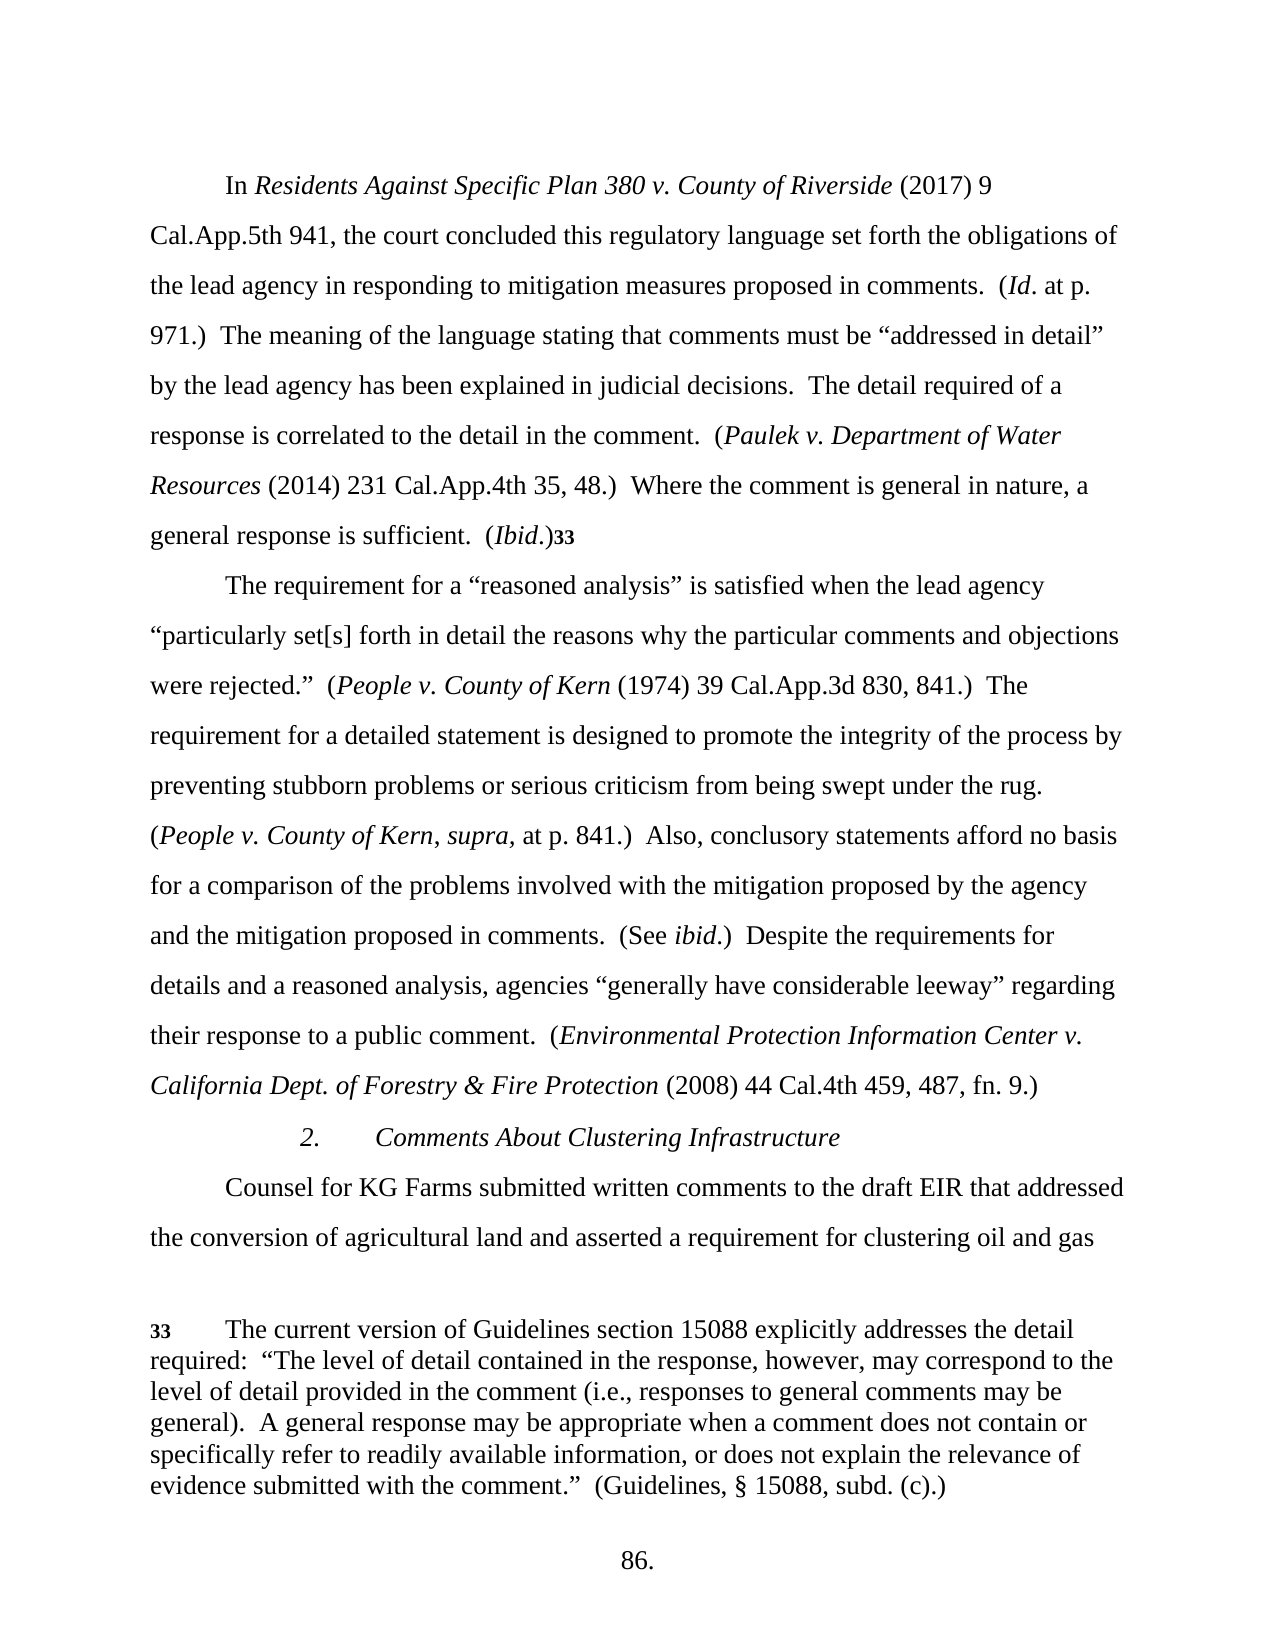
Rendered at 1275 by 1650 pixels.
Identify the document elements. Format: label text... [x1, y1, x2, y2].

text The requirement for a “reasoned analysis” is satisfied when the lead agency “particularly set[s] forth in detail the reasons why the particular comments and objections were rejected.” (People v. County of Kern (1974) 39 Cal.App.3d 830, 841.) The requirement for a detailed statement is designed to promote the integrity of the process by preventing stubborn problems or serious criticism from being swept under the rug. (People v. County of Kern, supra, at p. 841.) Also, conclusory statements afford no basis for a comparison of the problems involved with the mitigation proposed by the agency and the mitigation proposed in comments. (See ibid.) Despite the requirements for details and a reasoned analysis, agencies “generally have considerable leeway” regarding their response to a public comment. (Environmental Protection Information Center v. California Dept. of Forestry & Fire Protection (2008) 44 Cal.4th 459, 487, fn. 9.) [150, 550, 1125, 1100]
text 2. Comments About Clustering Infrastructure [225, 1121, 1125, 1152]
text In Residents Against Specific Plan 380 v. County of Riverside (2017) 9 Cal.App.5th 941, the court concluded this regulatory language set forth the obligations of the lead agency in responding to mitigation measures proposed in comments. (Id. at p. 971.) The meaning of the language stating that comments must be “addressed in detail” by the lead agency has been explained in judicial decisions. The detail required of a response is correlated to the detail in the comment. (Paulek v. Department of Water Resources (2014) 231 Cal.App.4th 35, 48.) Where the comment is general in nature, a general response is sufficient. (Ibid.) [150, 150, 1125, 550]
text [150, 1152, 1125, 1252]
